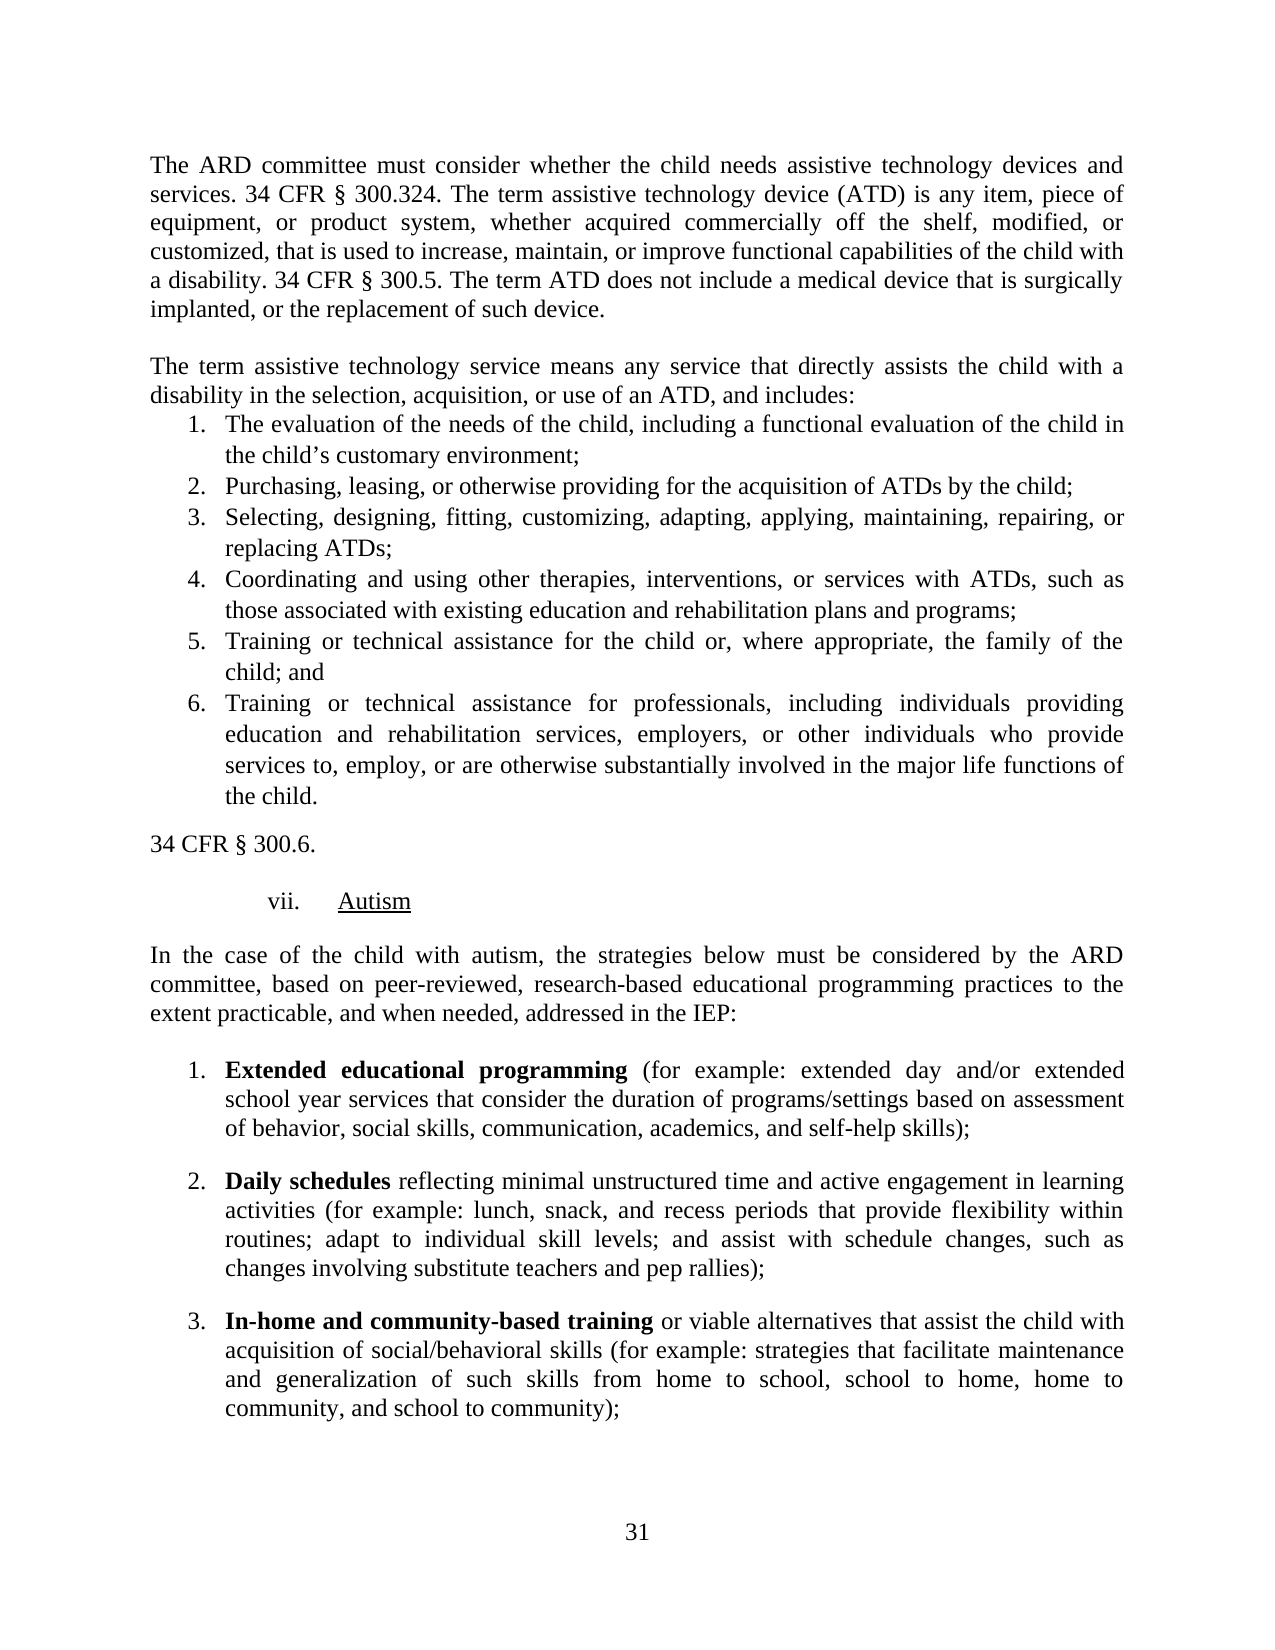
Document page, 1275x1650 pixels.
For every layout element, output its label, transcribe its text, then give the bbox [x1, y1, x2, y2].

text In the case of the child with autism, the strategies below must be considered by the ARD committee, based on peer-reviewed, research-based educational programming practices to the extent practicable, and when needed, addressed in the IEP: [150, 940, 1125, 1026]
list Training or technical assistance for the child or, where appropriate, the family of the child; and [187, 626, 1125, 686]
list Selecting, designing, fitting, customizing, adapting, applying, maintaining, repairing, or replacing ATDs; [187, 502, 1125, 562]
list Training or technical assistance for professionals, including individuals providing education and rehabilitation services, employers, or other individuals who provide services to, employ, or are otherwise substantially involved in the major life functions of the child. [187, 688, 1125, 810]
list Extended educational programming (for example: extended day and/or extended school year services that consider the duration of programs/settings based on assessment of behavior, social skills, communication, academics, and self-help skills); [187, 1055, 1125, 1141]
list The evaluation of the needs of the child, including a functional evaluation of the child in the child’s customary environment; [187, 409, 1125, 468]
text The ARD committee must consider whether the child needs assistive technology devices and services. 34 CFR § 300.324. The term assistive technology device (ATD) is any item, piece of equipment, or product system, whether acquired commercially off the shelf, modified, or customized, that is used to increase, maintain, or improve functional capabilities of the child with a disability. 34 CFR § 300.5. The term ATD does not include a medical device that is surgically implanted, or the replacement of such device. [150, 150, 1125, 322]
list Purchasing, leasing, or otherwise providing for the acquisition of ATDs by the child; [187, 471, 1125, 499]
list Coordinating and using other therapies, interventions, or services with ATDs, such as those associated with existing education and rehabilitation plans and programs; [187, 564, 1125, 624]
text The term assistive technology service means any service that directly assists the child with a disability in the selection, acquisition, or use of an ATD, and includes: [150, 351, 1125, 409]
list Daily schedules reflecting minimal unstructured time and active engagement in learning activities (for example: lunch, snack, and recess periods that provide flexibility within routines; adapt to individual skill levels; and assist with schedule changes, such as changes involving substitute teachers and pep rallies); [187, 1166, 1125, 1281]
subtitle Autism [300, 886, 1125, 915]
text 34 CFR § 300.6. [150, 829, 1125, 858]
list In-home and community-based training or viable alternatives that assist the child with acquisition of social/behavioral skills (for example: strategies that facilitate maintenance and generalization of such skills from home to school, school to home, home to community, and school to community); [187, 1306, 1125, 1421]
